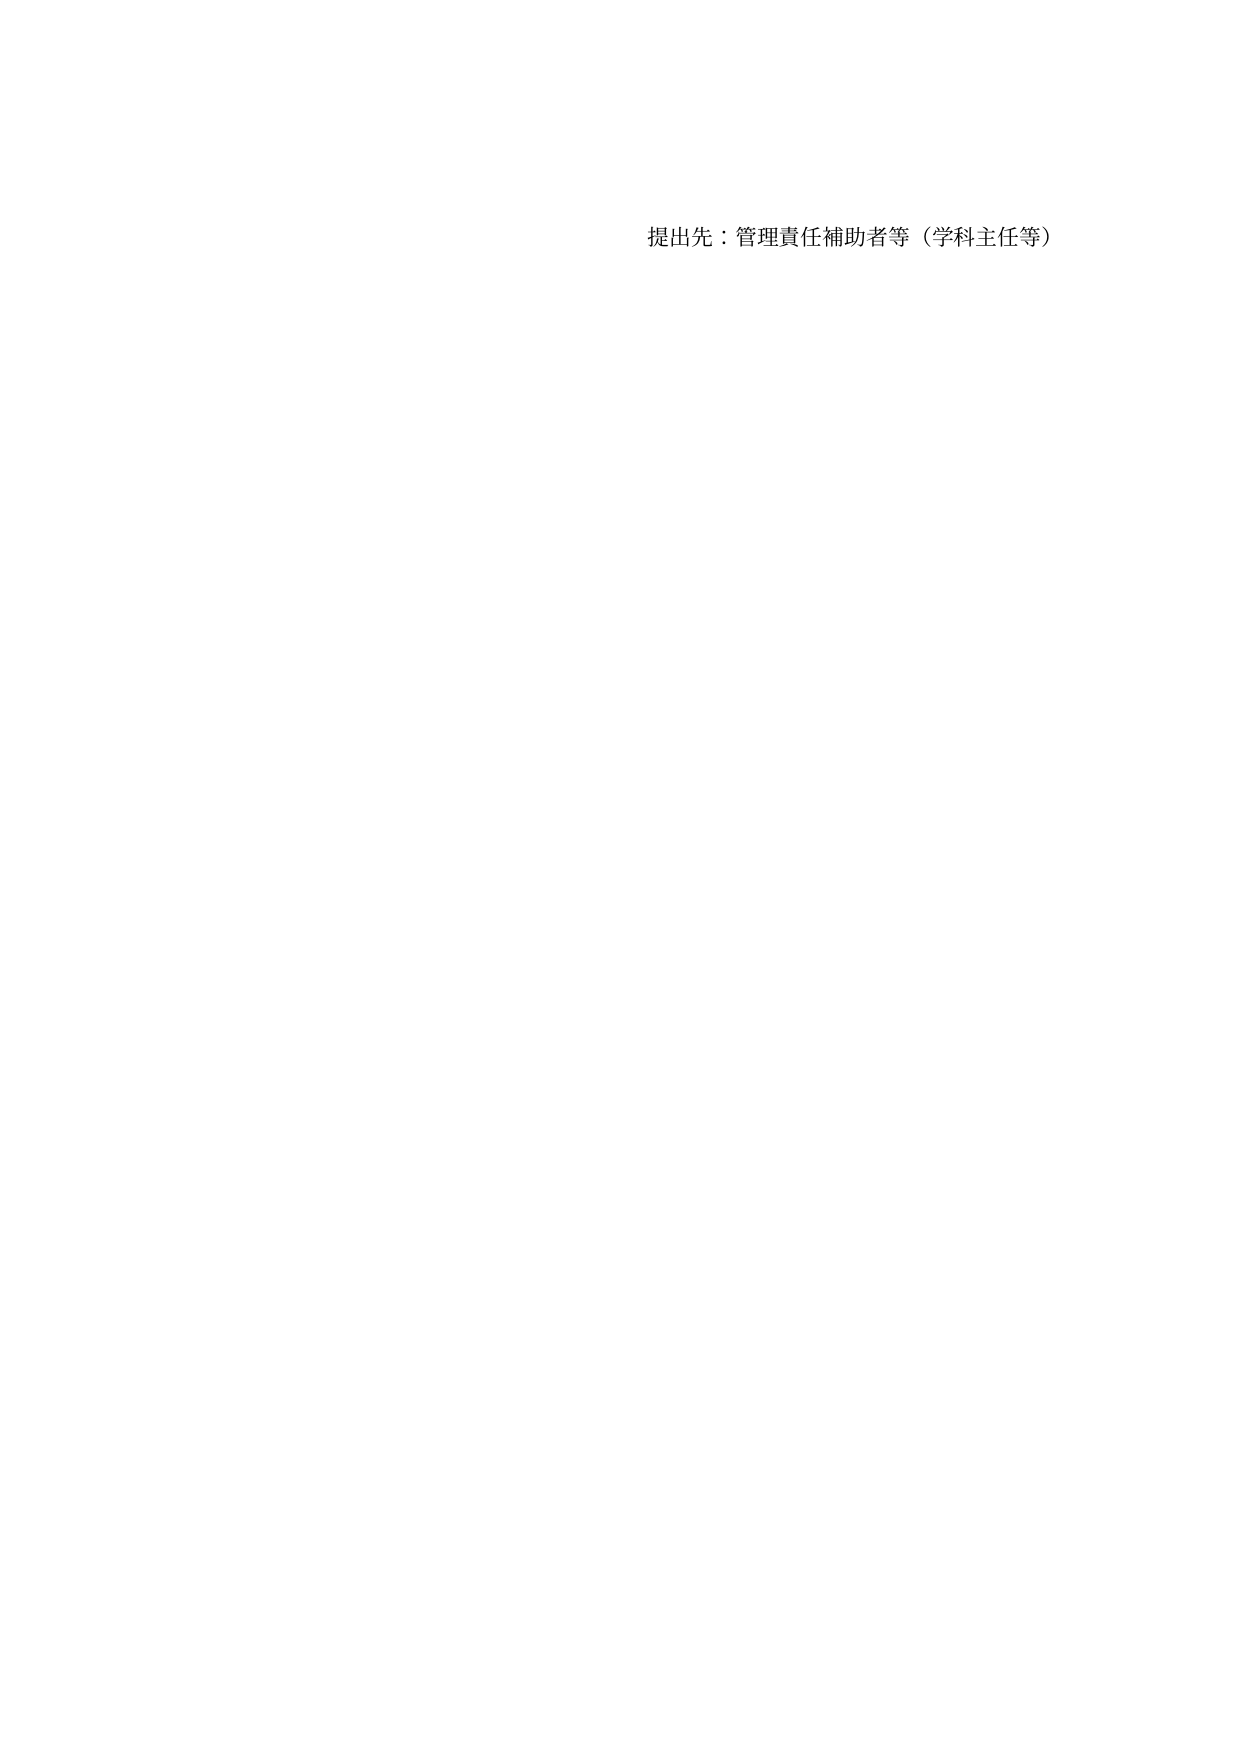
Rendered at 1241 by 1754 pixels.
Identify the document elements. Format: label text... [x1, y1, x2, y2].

text 提出先：管理責任補助者等（学科主任等） [177, 217, 1063, 254]
